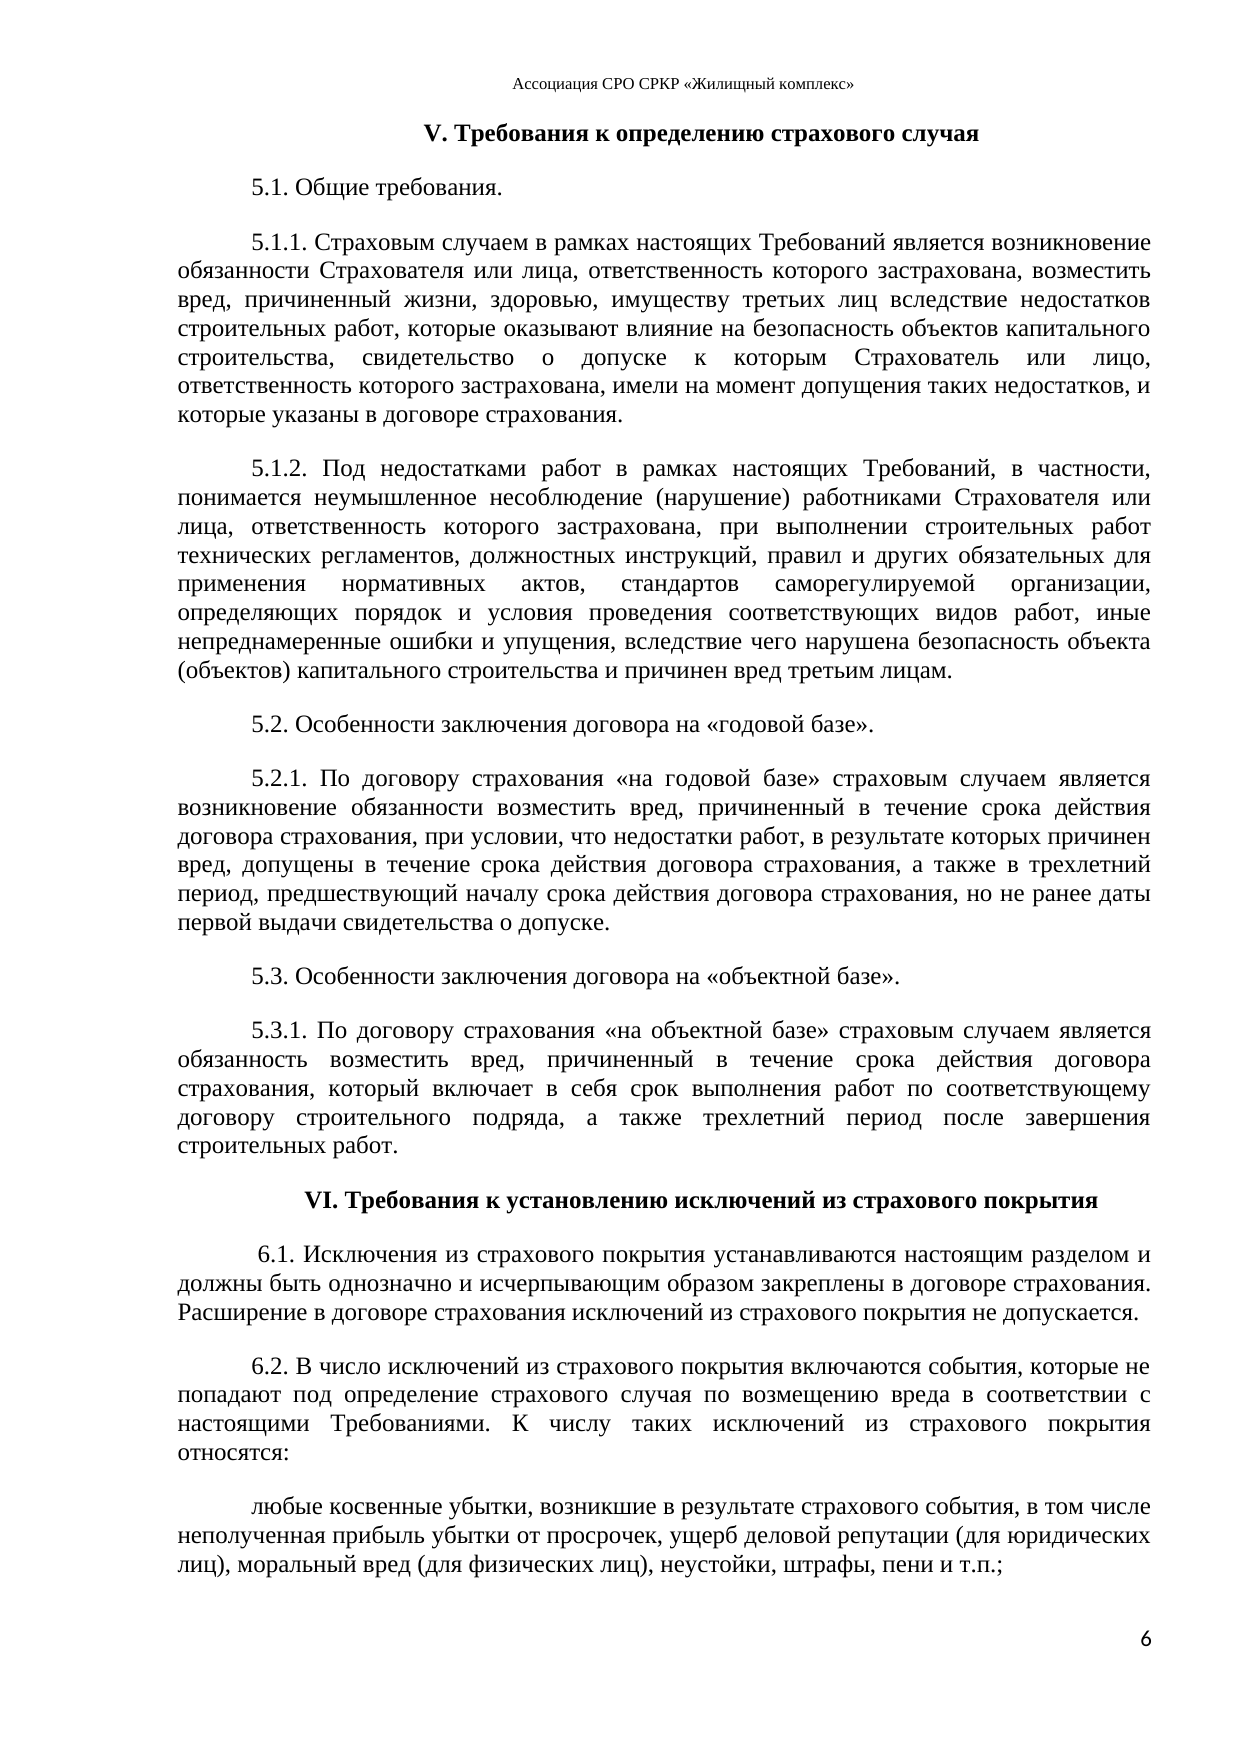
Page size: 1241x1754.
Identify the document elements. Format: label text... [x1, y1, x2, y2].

text V. Требования к определению страхового случая [177, 118, 1152, 147]
text VI. Требования к установлению исключений из страхового покрытия [177, 1185, 1152, 1213]
text 5.1. Общие требования. [177, 172, 1152, 201]
text 5.1.2. Под недостатками работ в рамках настоящих Требований, в частности, понимается неумышленное несоблюдение (нарушение) работниками Страхователя или лица, ответственность которого застрахована, при выполнении строительных работ технических регламентов, должностных инструкций, правил и других обязательных для применения нормативных актов, стандартов саморегулируемой организации, определяющих порядок и условия проведения соответствующих видов работ, иные непреднамеренные ошибки и упущения, вследствие чего нарушена безопасность объекта (объектов) капитального строительства и причинен вред третьим лицам. [177, 453, 1152, 683]
text 5.3.1. По договору страхования «на объектной базе» страховым случаем является обязанность возместить вред, причиненный в течение срока действия договора страхования, который включает в себя срок выполнения работ по соответствующему договору строительного подряда, а также трехлетний период после завершения строительных работ. [177, 1016, 1152, 1159]
text 6.1. Исключения из страхового покрытия устанавливаются настоящим разделом и должны быть однозначно и исчерпывающим образом закреплены в договоре страхования. Расширение в договоре страхования исключений из страхового покрытия не допускается. [177, 1239, 1152, 1325]
text 5.1.1. Страховым случаем в рамках настоящих Требований является возникновение обязанности Страхователя или лица, ответственность которого застрахована, возместить вред, причиненный жизни, здоровью, имуществу третьих лиц вследствие недостатков строительных работ, которые оказывают влияние на безопасность объектов капитального строительства, свидетельство о допуске к которым Страхователь или лицо, ответственность которого застрахована, имели на момент допущения таких недостатков, и которые указаны в договоре страхования. [177, 227, 1152, 428]
text 5.2. Особенности заключения договора на «годовой базе». [177, 709, 1152, 738]
text 6.2. В число исключений из страхового покрытия включаются события, которые не попадают под определение страхового случая по возмещению вреда в соответствии с настоящими Требованиями. К числу таких исключений из страхового покрытия относятся: [177, 1351, 1152, 1466]
text 5.2.1. По договору страхования «на годовой базе» страховым случаем является возникновение обязанности возместить вред, причиненный в течение срока действия договора страхования, при условии, что недостатки работ, в результате которых причинен вред, допущены в течение срока действия договора страхования, а также в трехлетний период, предшествующий началу срока действия договора страхования, но не ранее даты первой выдачи свидетельства о допуске. [177, 763, 1152, 936]
text 5.3. Особенности заключения договора на «объектной базе». [177, 961, 1152, 990]
text любые косвенные убытки, возникшие в результате страхового события, в том числе неполученная прибыль убытки от просрочек, ущерб деловой репутации (для юридических лиц), моральный вред (для физических лиц), неустойки, штрафы, пени и т.п.; [177, 1491, 1152, 1578]
